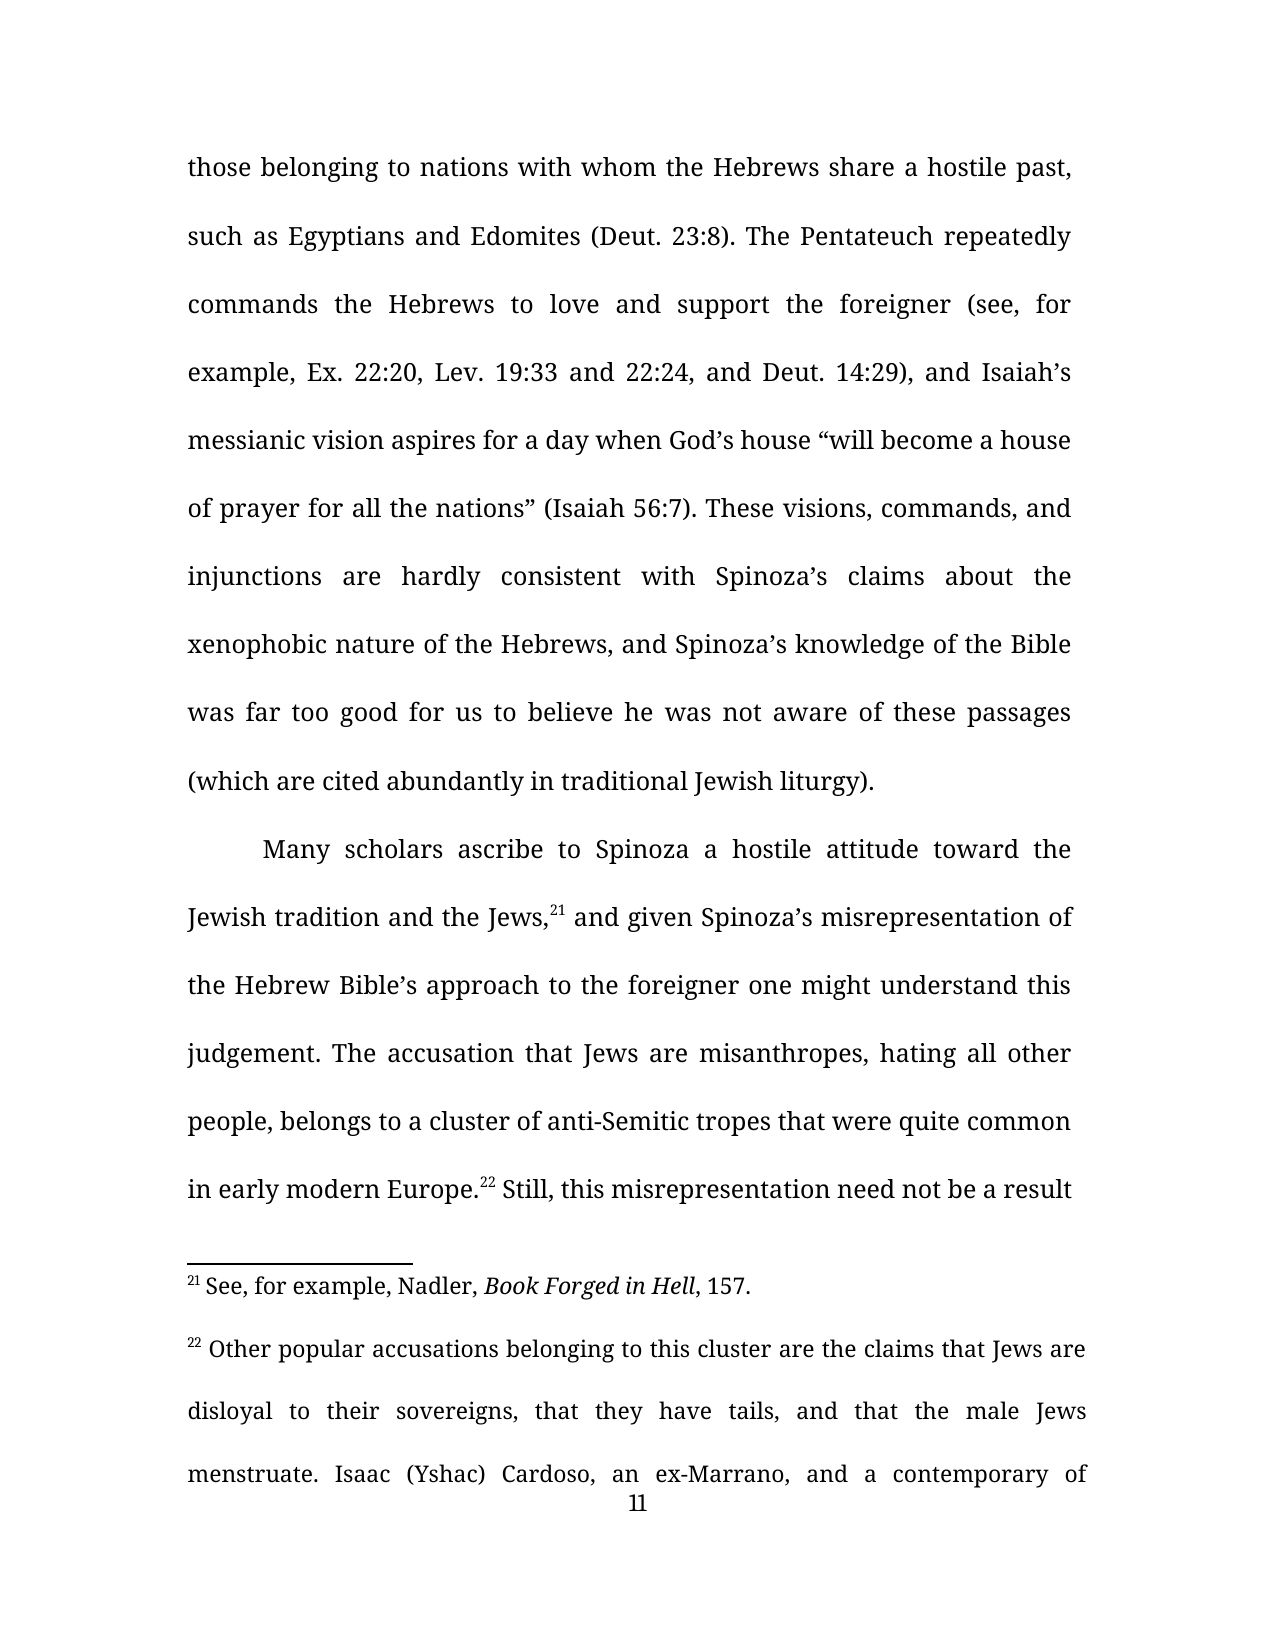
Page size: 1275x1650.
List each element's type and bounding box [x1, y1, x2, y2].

text [187, 150, 1072, 797]
text [187, 831, 1072, 1206]
